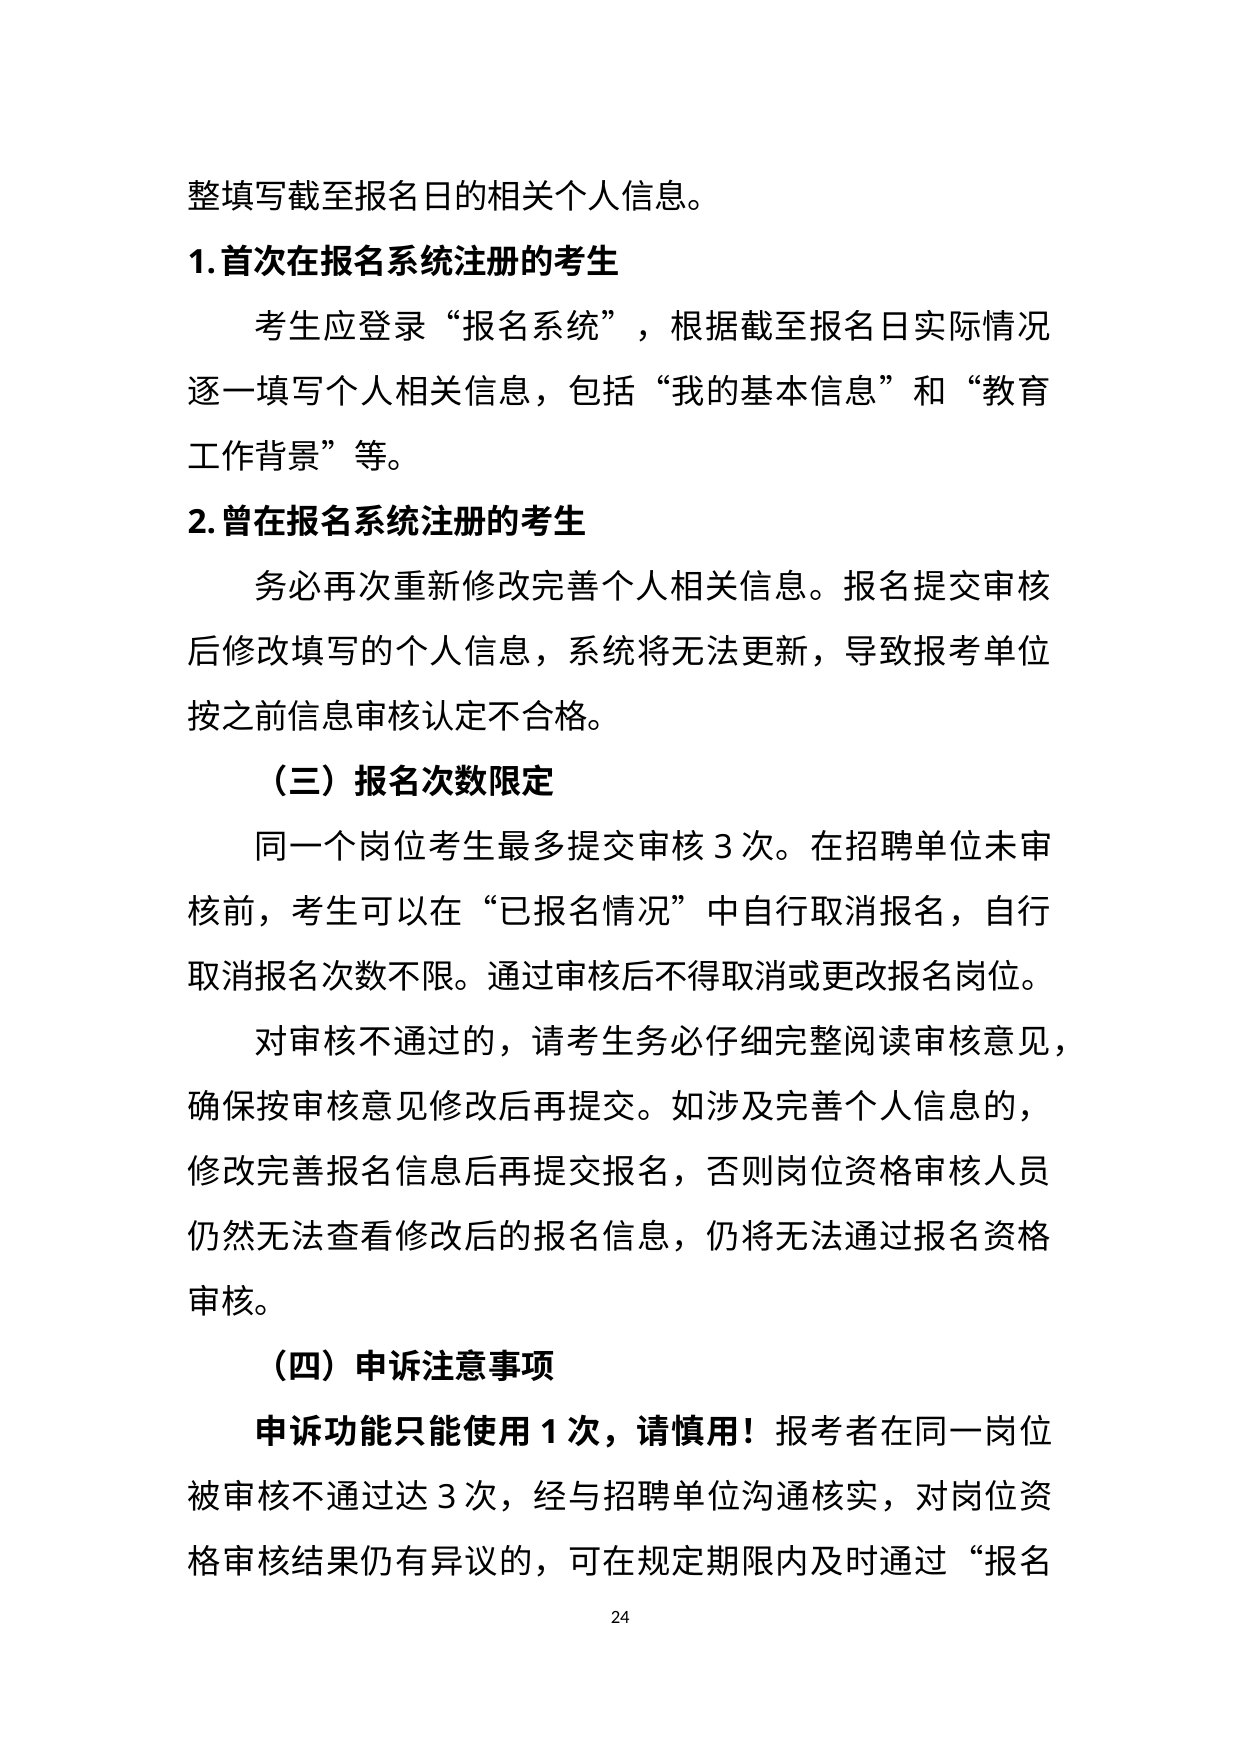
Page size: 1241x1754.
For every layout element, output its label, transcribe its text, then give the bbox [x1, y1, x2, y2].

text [187, 162, 1053, 227]
text 同一个岗位考生最多提交审核3次。在招聘单位未审核前，考生可以在“已报名情况”中自行取消报名，自行取消报名次数不限。通过审核后不得取消或更改报名岗位。 [187, 812, 1053, 1007]
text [187, 1397, 1053, 1592]
text 对审核不通过的，请考生务必仔细完整阅读审核意见，确保按审核意见修改后再提交。如涉及完善个人信息的，修改完善报名信息后再提交报名，否则岗位资格审核人员仍然无法查看修改后的报名信息，仍将无法通过报名资格审核。 [187, 1007, 1053, 1332]
text 考生应登录“报名系统”，根据截至报名日实际情况逐一填写个人相关信息，包括“我的基本信息”和“教育工作背景”等。 [187, 292, 1053, 487]
list 申诉注意事项 [187, 1332, 1053, 1397]
list 首次在报名系统注册的考生 [187, 227, 1053, 292]
list 报名次数限定 [187, 747, 1053, 812]
list 曾在报名系统注册的考生 [187, 487, 1053, 552]
text 务必再次重新修改完善个人相关信息。报名提交审核后修改填写的个人信息，系统将无法更新，导致报考单位按之前信息审核认定不合格。 [187, 552, 1053, 747]
